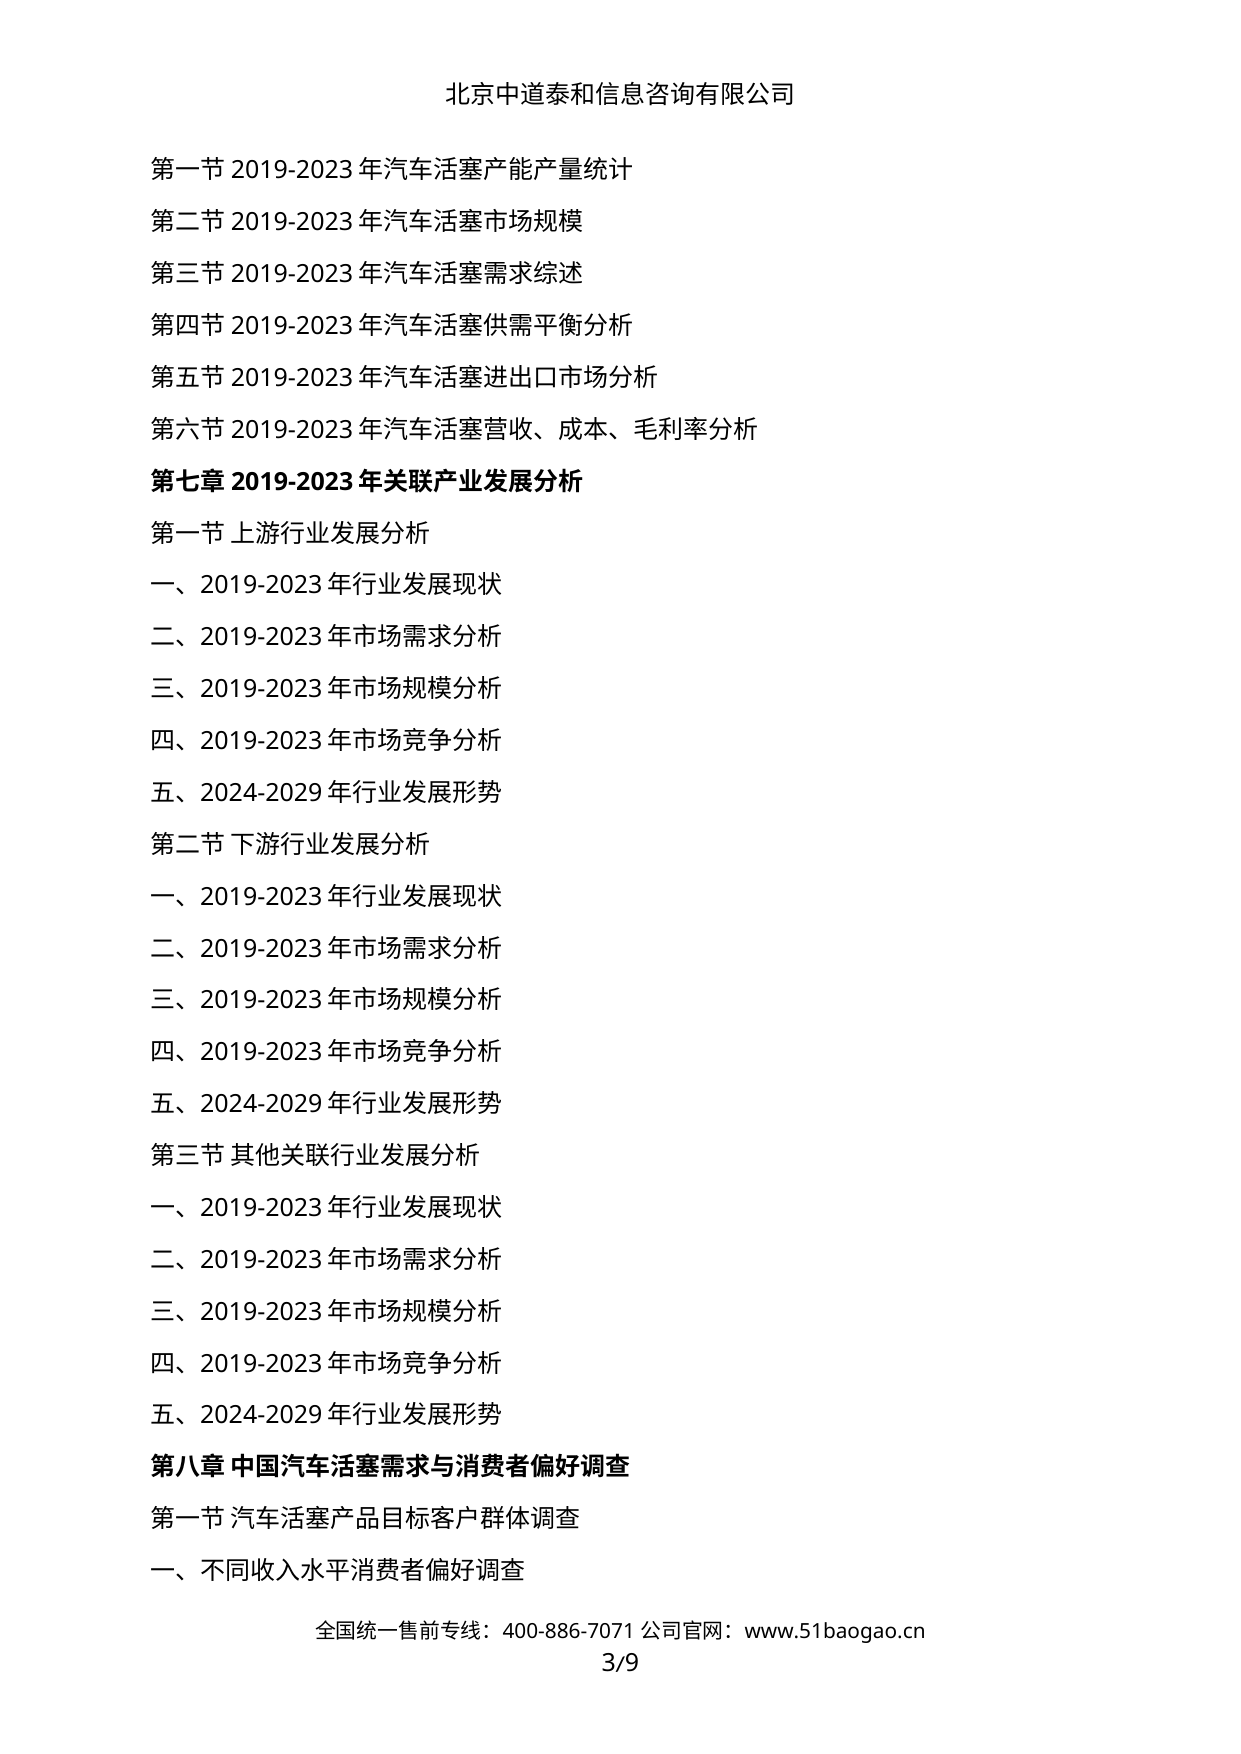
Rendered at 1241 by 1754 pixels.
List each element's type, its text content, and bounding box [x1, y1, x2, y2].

text 二、2019-2023年市场需求分析 [150, 928, 1090, 964]
text 二、2019-2023年市场需求分析 [150, 617, 1090, 653]
text 五、2024-2029年行业发展形势 [150, 1395, 1090, 1431]
text 三、2019-2023年市场规模分析 [150, 669, 1090, 705]
text 四、2019-2023年市场竞争分析 [150, 1032, 1090, 1068]
text 第一节 上游行业发展分析 [150, 513, 1090, 549]
text 二、2019-2023年市场需求分析 [150, 1239, 1090, 1276]
text 五、2024-2029年行业发展形势 [150, 1084, 1090, 1120]
text 第四节 2019-2023年汽车活塞供需平衡分析 [150, 306, 1090, 342]
text 第六节 2019-2023年汽车活塞营收、成本、毛利率分析 [150, 409, 1090, 446]
text 第一节 2019-2023年汽车活塞产能产量统计 [150, 150, 1090, 186]
text 第一节 汽车活塞产品目标客户群体调查 [150, 1499, 1090, 1535]
text 第三节 其他关联行业发展分析 [150, 1136, 1090, 1172]
text 三、2019-2023年市场规模分析 [150, 980, 1090, 1016]
text 一、2019-2023年行业发展现状 [150, 1187, 1090, 1224]
text 四、2019-2023年市场竞争分析 [150, 721, 1090, 757]
text 三、2019-2023年市场规模分析 [150, 1291, 1090, 1327]
text 第三节 2019-2023年汽车活塞需求综述 [150, 254, 1090, 290]
text 一、2019-2023年行业发展现状 [150, 876, 1090, 912]
text 第七章 2019-2023年关联产业发展分析 [150, 461, 1090, 497]
text 第二节 2019-2023年汽车活塞市场规模 [150, 202, 1090, 238]
text 五、2024-2029年行业发展形势 [150, 772, 1090, 809]
text 第五节 2019-2023年汽车活塞进出口市场分析 [150, 357, 1090, 394]
text 第二节 下游行业发展分析 [150, 824, 1090, 861]
text 一、不同收入水平消费者偏好调查 [150, 1551, 1090, 1587]
text 一、2019-2023年行业发展现状 [150, 565, 1090, 601]
text 第八章 中国汽车活塞需求与消费者偏好调查 [150, 1447, 1090, 1483]
text 四、2019-2023年市场竞争分析 [150, 1343, 1090, 1379]
